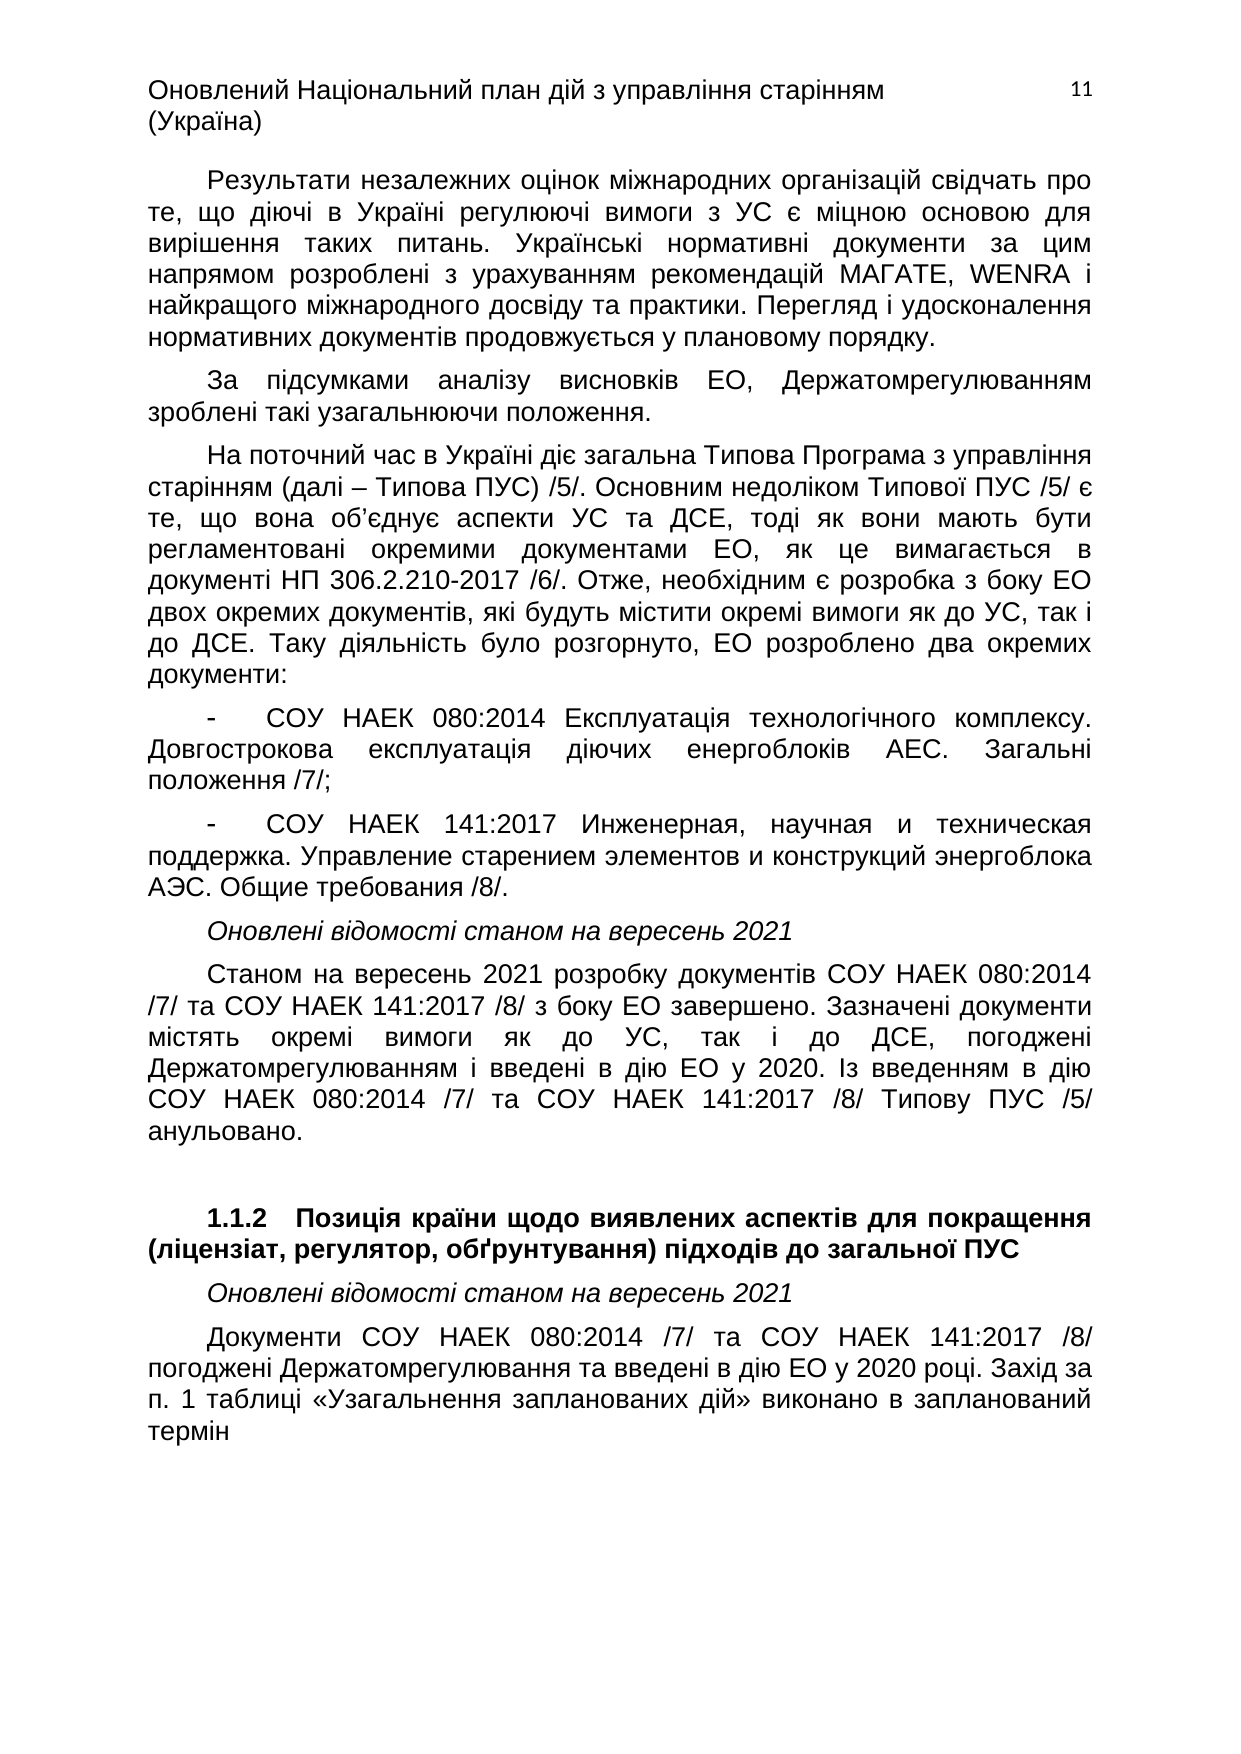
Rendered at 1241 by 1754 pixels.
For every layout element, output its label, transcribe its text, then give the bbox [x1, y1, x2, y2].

text За підсумками аналізу висновків ЕО, Держатомрегулюванням зроблені такі узагальнюючи положення. [148, 364, 1093, 427]
text Оновлені відомості станом на вересень 2021 [148, 1277, 1093, 1308]
text Станом на вересень 2021 розробку документів СОУ НАЕК 080:2014 /7/ та СОУ НАЕК 141:2017 /8/ з боку ЕО завершено. Зазначені документи містять окремі вимоги як до УС, так і до ДСЕ, погоджені Держатомрегулюванням і введені в дію ЕО у 2020. Із введенням в дію СОУ НАЕК 080:2014 /7/ та СОУ НАЕК 141:2017 /8/ Типову ПУС /5/ анульовано. [148, 958, 1093, 1146]
list СОУ НАЕК 141:2017 Инженерная, научная и техническая поддержка. Управление старением элементов и конструкций энергоблока АЭС. Общие требования /8/. [148, 808, 1093, 902]
text Документи СОУ НАЕК 080:2014 /7/ та СОУ НАЕК 141:2017 /8/ погоджені Держатомрегулювання та введені в дію ЕО у 2020 році. Захід за п. 1 таблиці «Узагальнення запланованих дій» виконано в запланований термін [148, 1321, 1093, 1446]
text Результати незалежних оцінок міжнародних організацій свідчать про те, що діючі в Україні регулюючі вимоги з УС є міцною основою для вирішення таких питань. Українські нормативні документи за цим напрямом розроблені з урахуванням рекомендацій МАГАТЕ, WENRA і найкращого міжнародного досвіду та практики. Перегляд і удосконалення нормативних документів продовжується у плановому порядку. [148, 164, 1093, 352]
list СОУ НАЕК 080:2014 Експлуатація технологічного комплексу. Довгострокова експлуатація діючих енергоблоків АЕС. Загальні положення /7/; [148, 702, 1093, 796]
text На поточний час в Україні діє загальна Типова Програма з управління старінням (далі – Типова ПУС) /5/. Основним недоліком Типової ПУС /5/ є те, що вона об’єднує аспекти УС та ДСЕ, тоді як вони мають бути регламентовані окремими документами ЕО, як це вимагається в документі НП 306.2.210-2017 /6/. Отже, необхідним є розробка з боку ЕО двох окремих документів, які будуть містити окремі вимоги як до УС, так і до ДСЕ. Таку діяльність було розгорнуто, ЕО розроблено два окремих документи: [148, 439, 1093, 689]
text Оновлені відомості станом на вересень 2021 [148, 914, 1093, 946]
subtitle Позиція країни щодо виявлених аспектів для покращення (ліцензіат, регулятор, обґрунтування) підходів до загальної ПУС [148, 1202, 1093, 1264]
